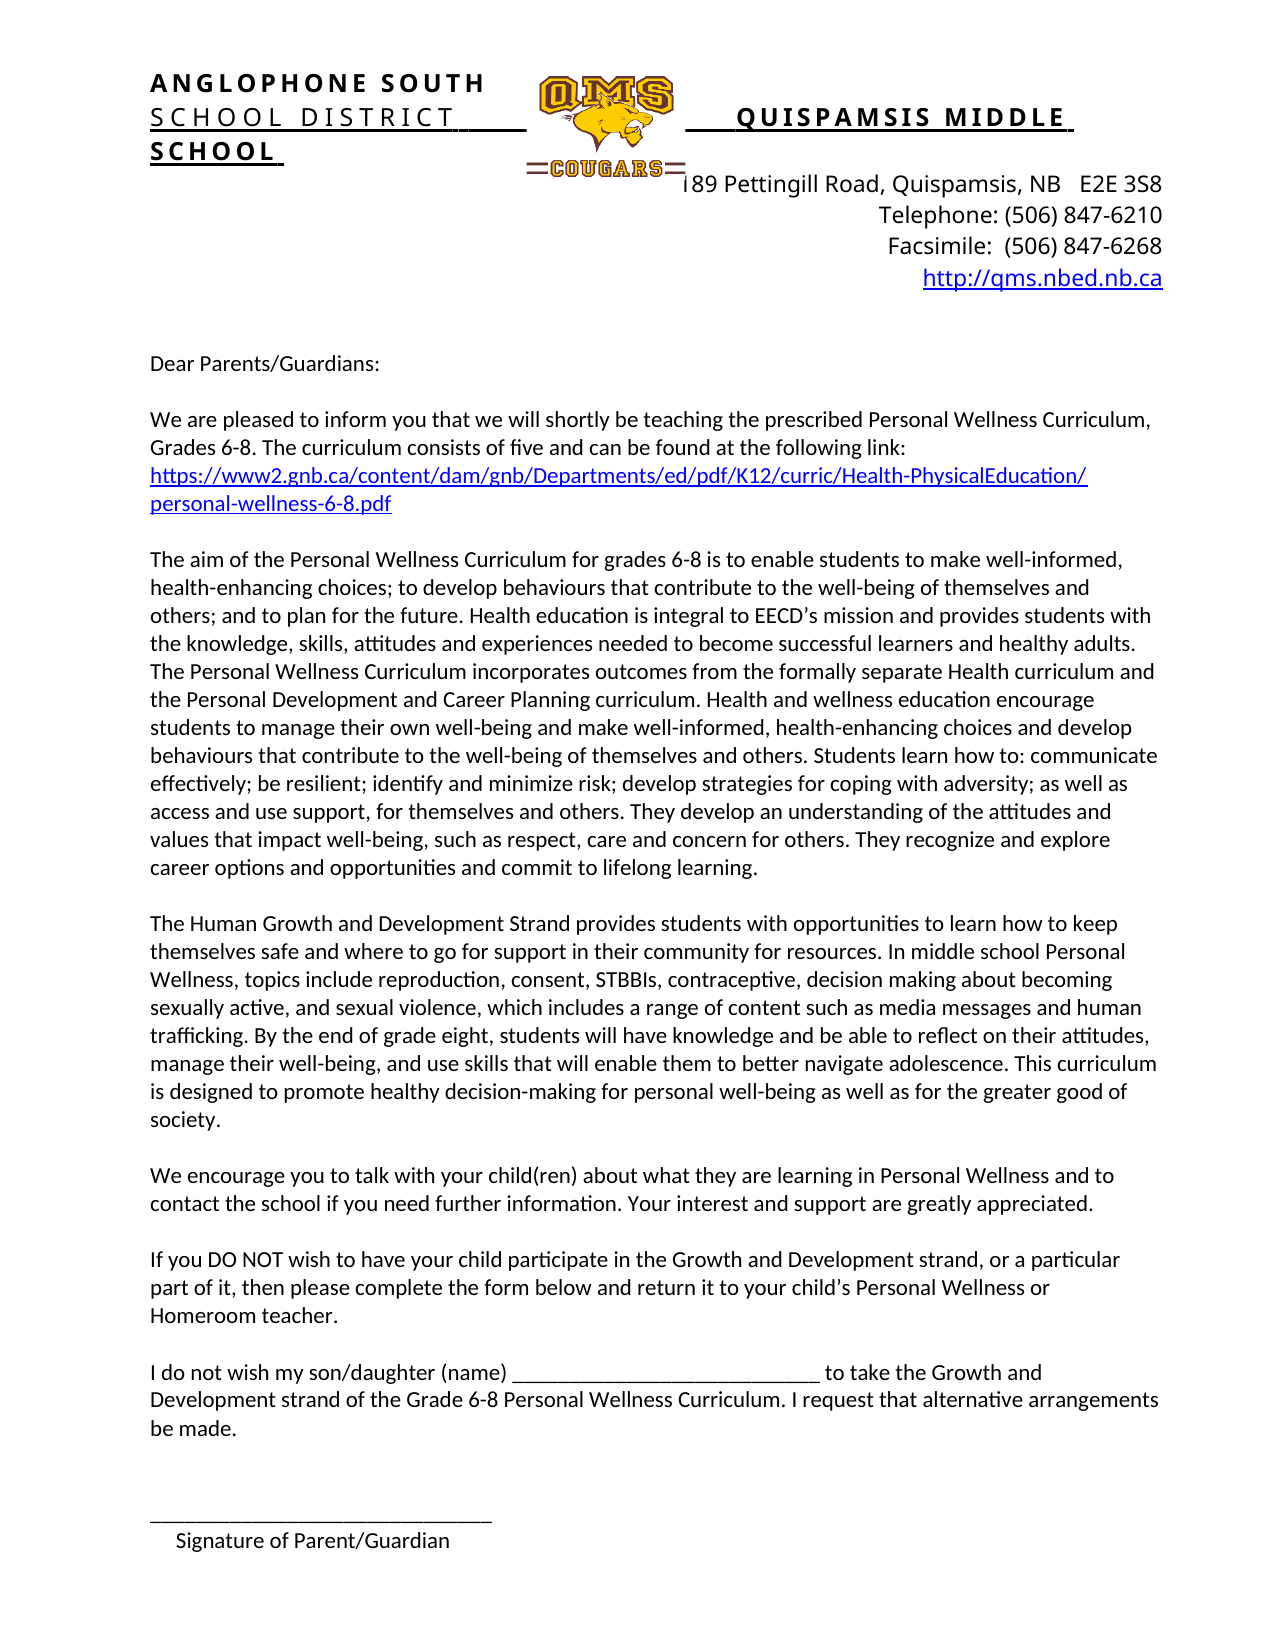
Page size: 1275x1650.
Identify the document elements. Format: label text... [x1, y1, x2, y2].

text ______________________________ [150, 1498, 1162, 1526]
text Facsimile: (506) 847-6268 [150, 230, 1162, 262]
text ANGLOPHONE SOUTH [150, 66, 1162, 100]
text http://qms.nbed.nb.ca [150, 262, 1162, 293]
text SCHOOL DISTRICT QUISPAMSIS MIDDLE SCHOOL [150, 132, 526, 168]
text The aim of the Personal Wellness Curriculum for grades 6-8 is to enable students to make well-informed, health-enhancing choices; to develop behaviours that contribute to the well-being of themselves and others; and to plan for the future. Health education is integral to EECD’s mission and provides students with the knowledge, skills, attitudes and experiences needed to become successful learners and healthy adults. The Personal Wellness Curriculum incorporates outcomes from the formally separate Health curriculum and the Personal Development and Career Planning curriculum. Health and wellness education encourage students to manage their own well-being and make well-informed, health-enhancing choices and develop behaviours that contribute to the well-being of themselves and others. Students learn how to: communicate effectively; be resilient; identify and minimize risk; develop strategies for coping with adversity; as well as access and use support, for themselves and others. They develop an understanding of the attitudes and values that impact well-being, such as respect, care and concern for others. They recognize and explore career options and opportunities and commit to lifelong learning. [150, 545, 1162, 881]
text Dear Parents/Guardians: [150, 349, 1162, 377]
text If you DO NOT wish to have your child participate in the Growth and Development strand, or a particular part of it, then please complete the form below and return it to your child’s Personal Wellness or Homeroom teacher. [150, 1246, 1162, 1329]
picture [526, 76, 686, 180]
text 189 Pettingill Road, Quispamsis, NB E2E 3S8 [150, 168, 1162, 199]
text Signature of Parent/Guardian [150, 1526, 1162, 1554]
text The Human Growth and Development Strand provides students with opportunities to learn how to keep themselves safe and where to go for support in their community for resources. In middle school Personal Wellness, topics include reproduction, consent, STBBIs, contraceptive, decision making about becoming sexually active, and sexual violence, which includes a range of content such as media messages and human trafficking. By the end of grade eight, students will have knowledge and be able to reflect on their attitudes, manage their well-being, and use skills that will enable them to better navigate adolescence. This curriculum is designed to promote healthy decision-making for personal well-being as well as for the greater good of society. [150, 909, 1162, 1133]
text SCHOOL DISTRICT QUISPAMSIS MIDDLE SCHOOL [686, 100, 1162, 168]
text I do not wish my son/daughter (name) ___________________________ to take the Growth and Development strand of the Grade 6-8 Personal Wellness Curriculum. I request that alternative arrangements be made. [150, 1358, 1162, 1442]
text SCHOOL DISTRICT QUISPAMSIS MIDDLE SCHOOL [150, 100, 526, 129]
text Telephone: (506) 847-6210 [150, 199, 1162, 230]
text We are pleased to inform you that we will shortly be teaching the prescribed Personal Wellness Curriculum, Grades 6-8. The curriculum consists of five and can be found at the following link: https://www2.gnb.ca/content/dam/gnb/Departments/ed/pdf/K12/curric/Health-PhysicalEducation/personal-wellness-6-8.pdf [150, 405, 1162, 517]
text We encourage you to talk with your child(ren) about what they are learning in Personal Wellness and to contact the school if you need further information. Your interest and support are greatly appreciated. [150, 1161, 1162, 1217]
